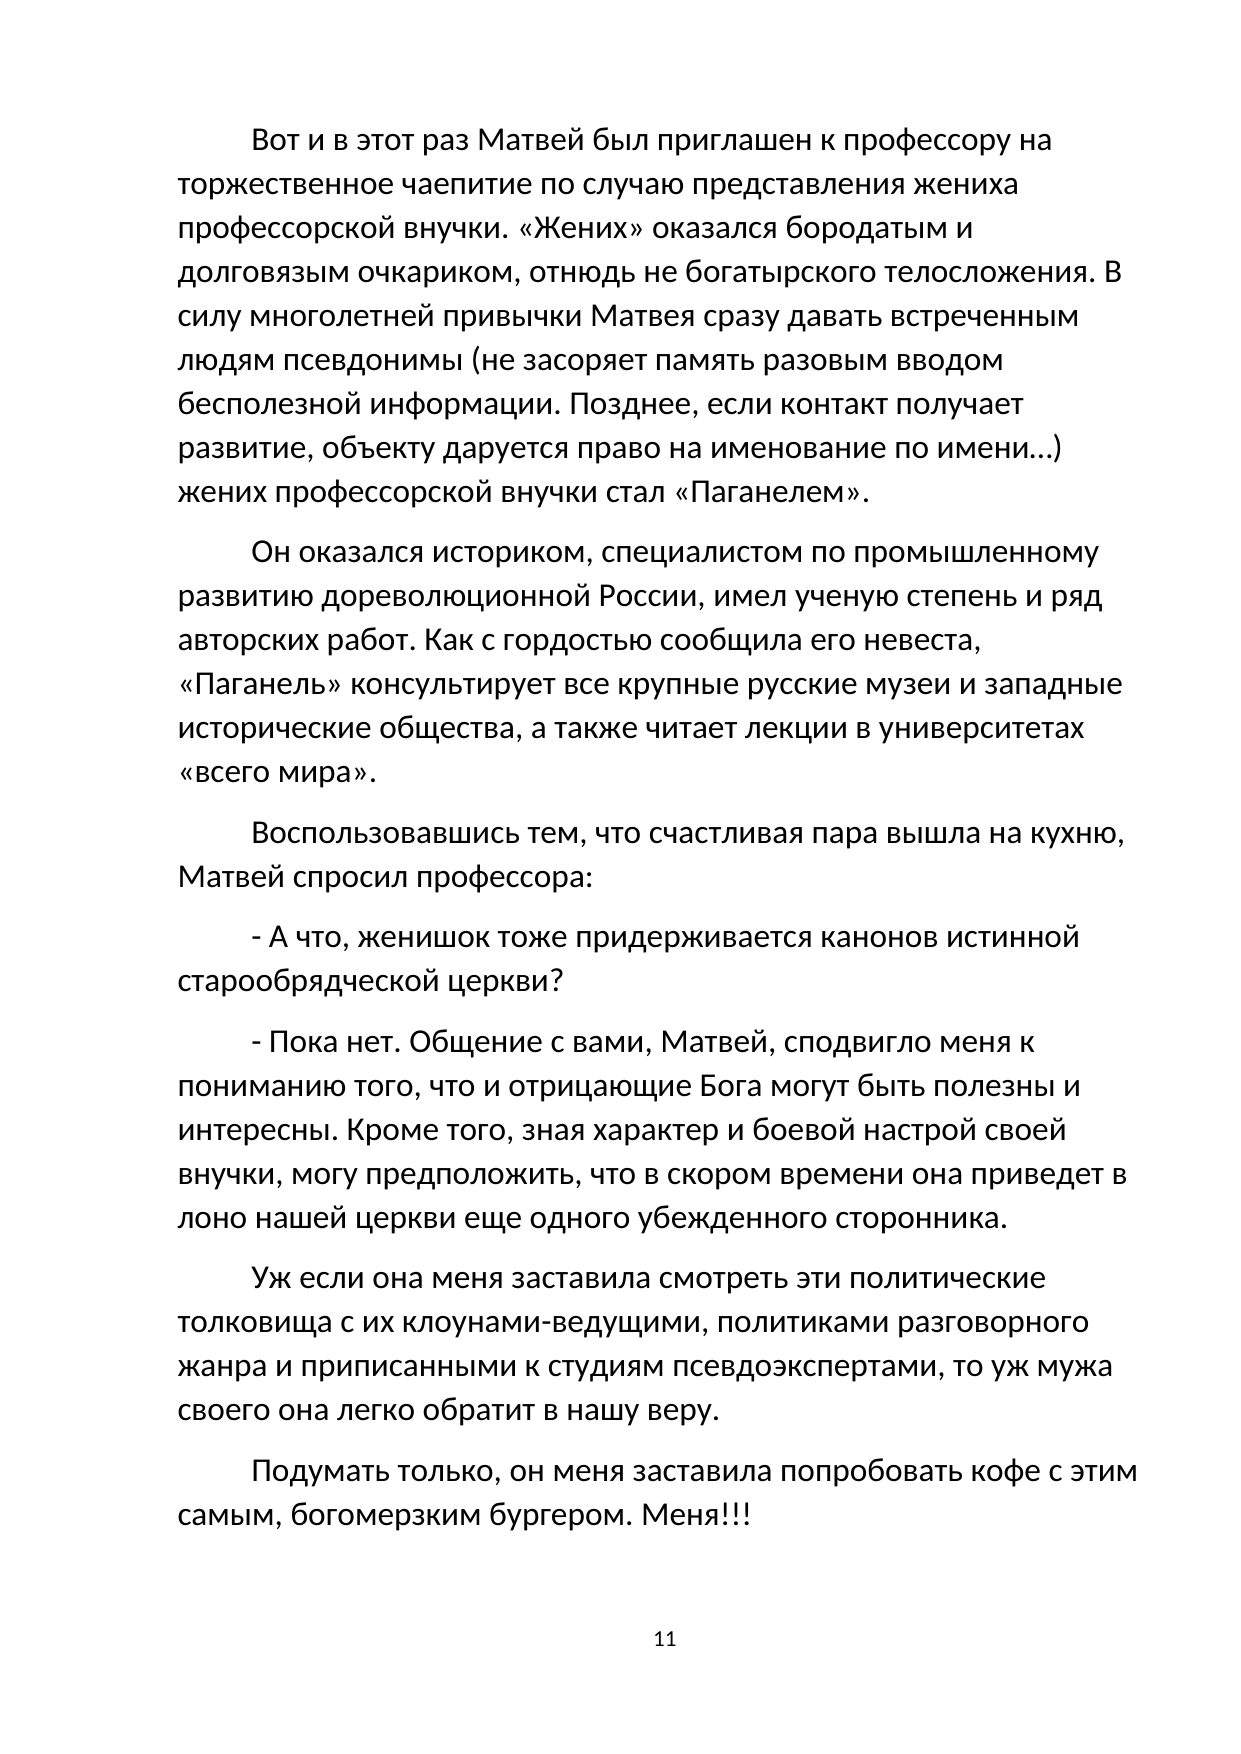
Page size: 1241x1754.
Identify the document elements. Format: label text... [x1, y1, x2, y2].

text - Пока нет. Общение с вами, Матвей, сподвигло меня к пониманию того, что и отрицающие Бога могут быть полезны и интересны. Кроме того, зная характер и боевой настрой своей внучки, могу предположить, что в скором времени она приведет в лоно нашей церкви еще одного убежденного сторонника. [177, 1020, 1152, 1237]
text Уж если она меня заставила смотреть эти политические толковища с их клоунами-ведущими, политиками разговорного жанра и приписанными к студиям псевдоэкспертами, то уж мужа своего она легко обратит в нашу веру. [177, 1256, 1152, 1429]
text Воспользовавшись тем, что счастливая пара вышла на кухню, Матвей спросил профессора: [177, 811, 1152, 896]
text Подумать только, он меня заставила попробовать кофе с этим самым, богомерзким бургером. Меня!!! [177, 1449, 1152, 1534]
text - А что, женишок тоже придерживается канонов истинной старообрядческой церкви? [177, 915, 1152, 1000]
text Он оказался историком, специалистом по промышленному развитию дореволюционной России, имел ученую степень и ряд авторских работ. Как с гордостью сообщила его невеста, «Паганель» консультирует все крупные русские музеи и западные исторические общества, а также читает лекции в университетах «всего мира». [177, 530, 1152, 791]
text Вот и в этот раз Матвей был приглашен к профессору на торжественное чаепитие по случаю представления жениха профессорской внучки. «Жених» оказался бородатым и долговязым очкариком, отнюдь не богатырского телосложения. В силу многолетней привычки Матвея сразу давать встреченным людям псевдонимы (не засоряет память разовым вводом бесполезной информации. Позднее, если контакт получает развитие, объекту даруется право на именование по имени…) жених профессорской внучки стал «Паганелем». [177, 118, 1152, 511]
